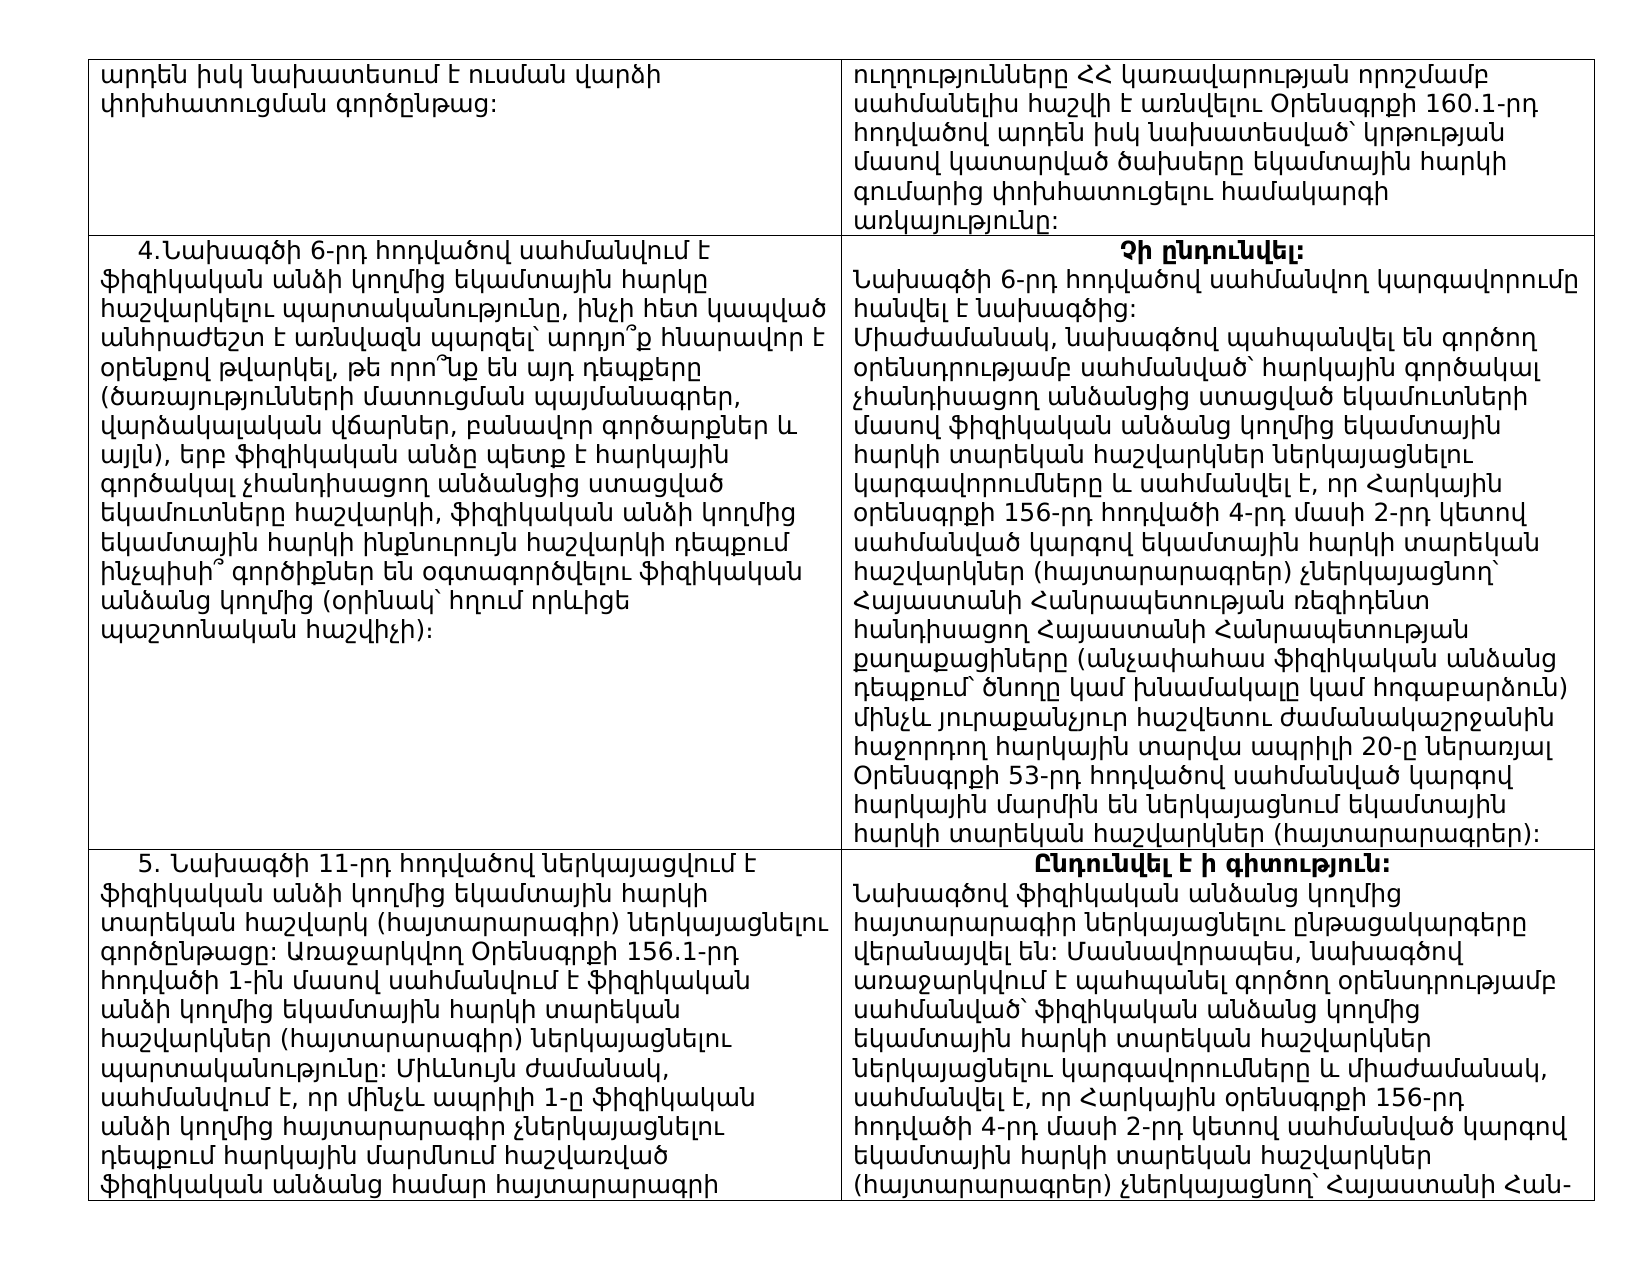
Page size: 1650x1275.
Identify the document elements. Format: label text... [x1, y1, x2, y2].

table_cell Նախագծի 6-րդ հոդվածով սահմանվում է ֆիզիկական անձի կողմից եկամտային հարկը հաշվարկելու պարտականությունը, ինչի հետ կապված անհրաժեշտ է առնվազն պարզել՝ արդյո՞ք հնարավոր է օրենքով թվարկել, թե որո՞նք են այդ դեպքերը (ծառայությունների մատուցման պայմանագրեր, վարձակալական վճարներ, բանավոր գործարքներ և այլն), երբ ֆիզիկական անձը պետք է հարկային գործակալ չհանդիսացող անձանցից ստացված եկամուտները հաշվարկի, ֆիզիկական անձի կողմից եկամտային հարկի ինքնուրույն հաշվարկի դեպքում ինչպիսի՞ գործիքներ են օգտագործվելու ֆիզիկական անձանց կողմից (օրինակ՝ հղում որևիցե պաշտոնական հաշվիչի)։ [89, 236, 841, 849]
table_cell Չի ընդունվել: Նախագծի 6-րդ հոդվածով սահմանվող կարգավորումը հանվել է նախագծից: Միաժամանակ, նախագծով պահպանվել են գործող օրենսդրությամբ սահմանված՝ հարկային գործակալ չհանդիսացող անձանցից ստացված եկամուտների մասով ֆիզիկական անձանց կողմից եկամտային հարկի տարեկան հաշվարկներ ներկայացնելու կարգավորումները և սահմանվել է, որ Հարկային օրենսգրքի 156-րդ հոդվածի 4-րդ մասի 2-րդ կետով սահմանված կարգով եկամտային հարկի տարեկան հաշվարկներ (հայտարարագրեր) չներկայացնող՝ Հայաստանի Հանրապետության ռեզիդենտ հանդիսացող Հայաստանի Հանրապետության քաղաքացիները (անչափահաս ֆիզիկական անձանց դեպքում՝ ծնողը կամ խնամակալը կամ հոգաբարձուն) մինչև յուրաքանչյուր հաշվետու ժամանակաշրջանին հաջորդող հարկային տարվա ապրիլի 20-ը ներառյալ Օրենսգրքի 53-րդ հոդվածով սահմանված կարգով հարկային մարմին են ներկայացնում եկամտային հարկի տարեկան հաշվարկներ (հայտարարագրեր): [842, 236, 1594, 849]
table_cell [842, 850, 1594, 1200]
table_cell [842, 60, 1594, 235]
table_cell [89, 60, 841, 235]
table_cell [89, 850, 841, 1200]
